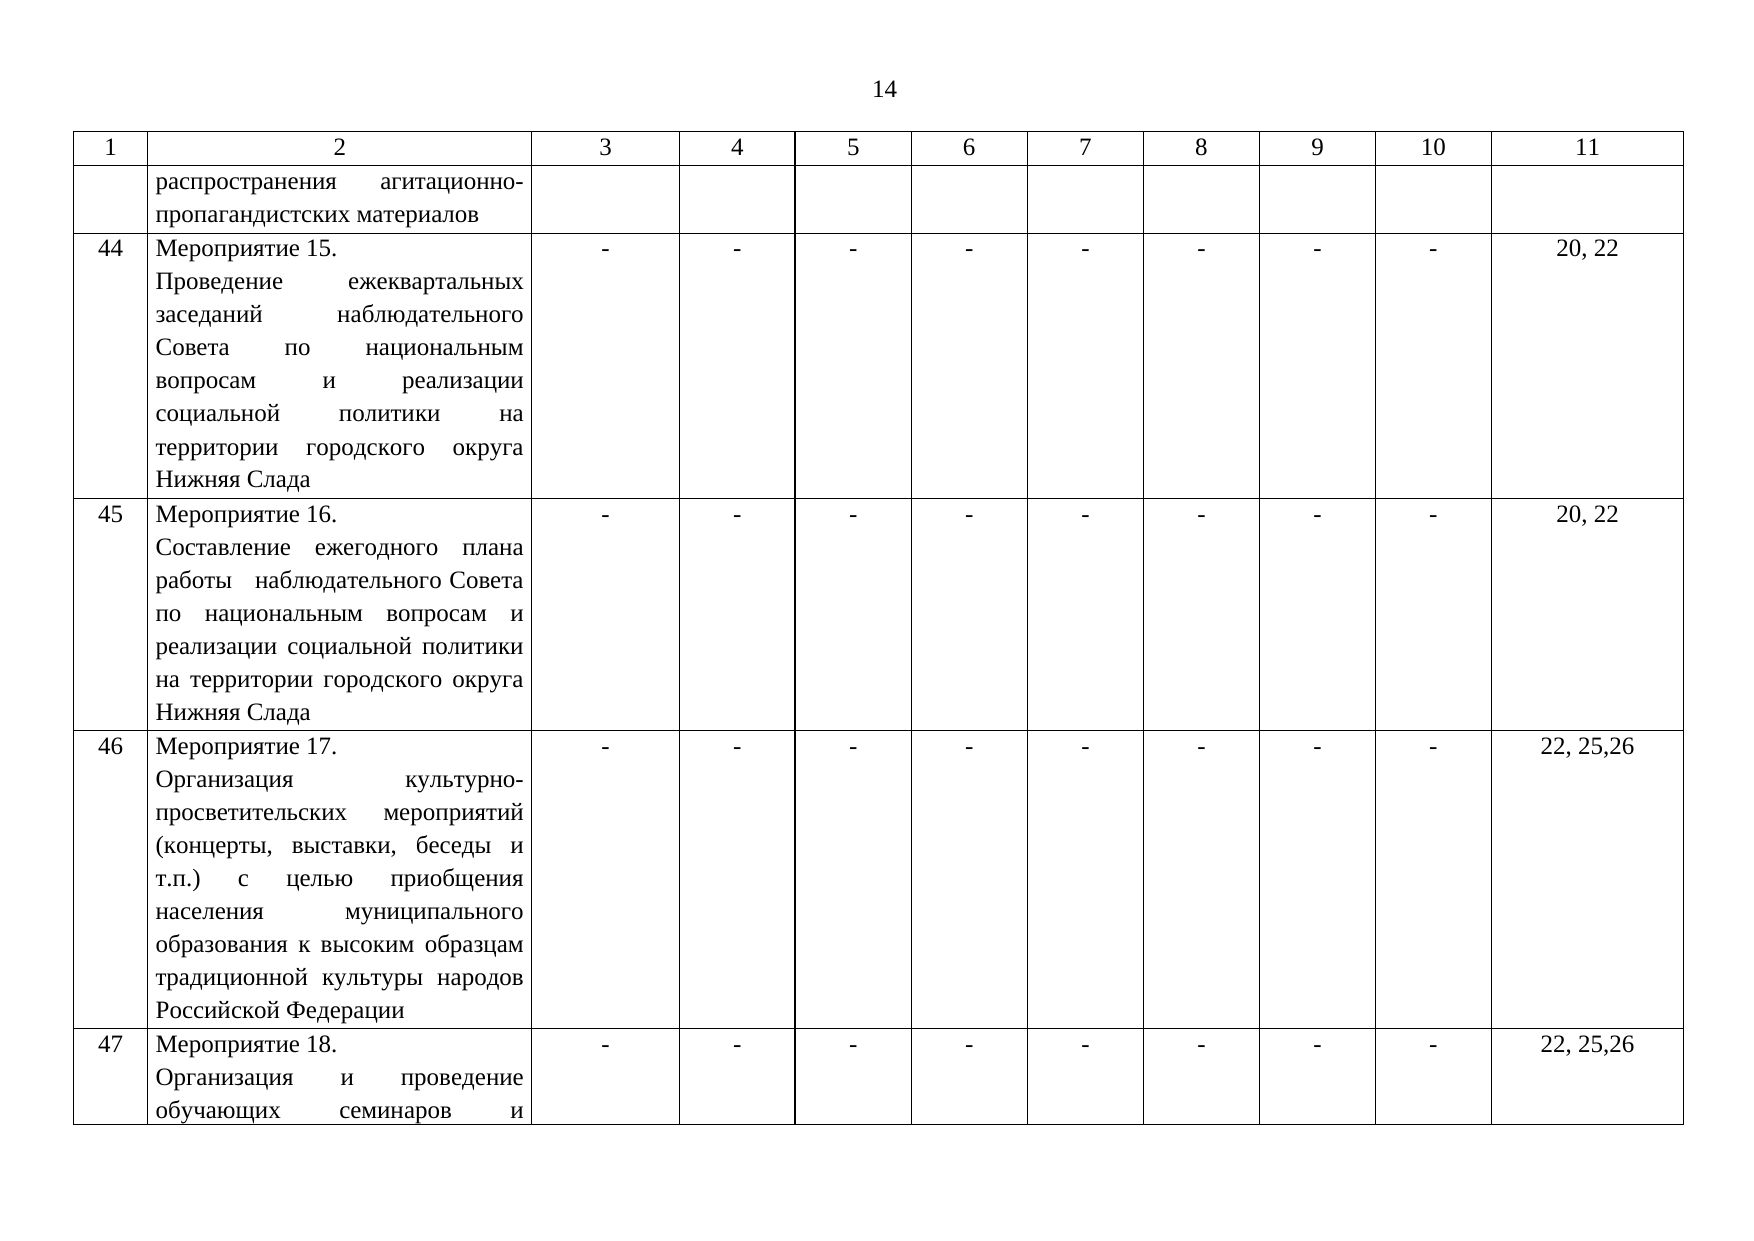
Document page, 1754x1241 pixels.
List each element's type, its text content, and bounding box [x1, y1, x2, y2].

table_header 7 [1028, 132, 1143, 165]
table_cell 45 [74, 499, 147, 730]
table_header 6 [912, 132, 1027, 165]
table_cell - [1028, 234, 1143, 498]
table_cell - [912, 166, 1027, 232]
table_cell - [532, 499, 679, 730]
table_header 5 [796, 132, 911, 165]
table_cell - [796, 1029, 911, 1124]
table_cell - [532, 234, 679, 498]
table_cell - [532, 166, 679, 232]
table_cell - [680, 166, 794, 232]
table_cell - [1260, 234, 1375, 498]
table_cell - [1376, 499, 1491, 730]
table_cell 43 [74, 166, 147, 232]
table_cell - [796, 499, 911, 730]
table_cell - [1144, 1029, 1259, 1124]
table_cell - [1260, 731, 1375, 1028]
table_cell - [1260, 499, 1375, 730]
table_cell Мероприятие 16. Составление ежегодного плана работы наблюдательного Совета по национальным вопросам и реализации социальной политики на территории городского округа Нижняя Слада [148, 499, 531, 730]
table_cell Мероприятие 15. Проведение ежеквартальных заседаний наблюдательного Совета по национальным вопросам и реализации социальной политики на территории городского округа Нижняя Слада [148, 234, 531, 498]
table_header 2 [148, 132, 531, 165]
table_cell - [1376, 731, 1491, 1028]
table_cell - [680, 731, 794, 1028]
table_header 3 [532, 132, 679, 165]
table_header 4 [680, 132, 794, 165]
table_cell - [796, 731, 911, 1028]
table_cell - [796, 166, 911, 232]
table_cell 18 [1492, 166, 1683, 232]
table_header 10 [1376, 132, 1491, 165]
table_cell - [1028, 1029, 1143, 1124]
table_cell 47 [74, 1029, 147, 1124]
table_cell - [1376, 234, 1491, 498]
table_cell - [1028, 499, 1143, 730]
table_cell - [680, 499, 794, 730]
table_cell - [680, 234, 794, 498]
table_cell - [912, 731, 1027, 1028]
table_cell 22, 25,26 [1492, 731, 1683, 1028]
table_cell - [1028, 166, 1143, 232]
table_cell - [1144, 499, 1259, 730]
table_cell - [912, 234, 1027, 498]
table_cell - [1144, 731, 1259, 1028]
table_cell 20, 22 [1492, 499, 1683, 730]
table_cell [148, 166, 531, 232]
table_cell - [1376, 166, 1491, 232]
table_cell - [1376, 1029, 1491, 1124]
table_cell 44 [74, 234, 147, 498]
table_cell - [1260, 1029, 1375, 1124]
table_cell 22, 25,26 [1492, 1029, 1683, 1124]
table_cell - [1028, 731, 1143, 1028]
table_cell - [912, 499, 1027, 730]
table_header 8 [1144, 132, 1259, 165]
table_cell - [1144, 234, 1259, 498]
table_cell - [1260, 166, 1375, 232]
table_header 9 [1260, 132, 1375, 165]
table_cell - [1144, 166, 1259, 232]
table_header 11 [1492, 132, 1683, 165]
table_header 1 [74, 132, 147, 165]
table_cell 20, 22 [1492, 234, 1683, 498]
table_cell - [532, 1029, 679, 1124]
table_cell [148, 1029, 531, 1124]
table_cell - [680, 1029, 794, 1124]
table_cell - [796, 234, 911, 498]
table_cell - [532, 731, 679, 1028]
table_cell 46 [74, 731, 147, 1028]
table_cell Мероприятие 17. Организация культурно-просветительских мероприятий (концерты, выставки, беседы и т.п.) с целью приобщения населения муниципального образования к высоким образцам традиционной культуры народов Российской Федерации [148, 731, 531, 1028]
table_cell - [912, 1029, 1027, 1124]
